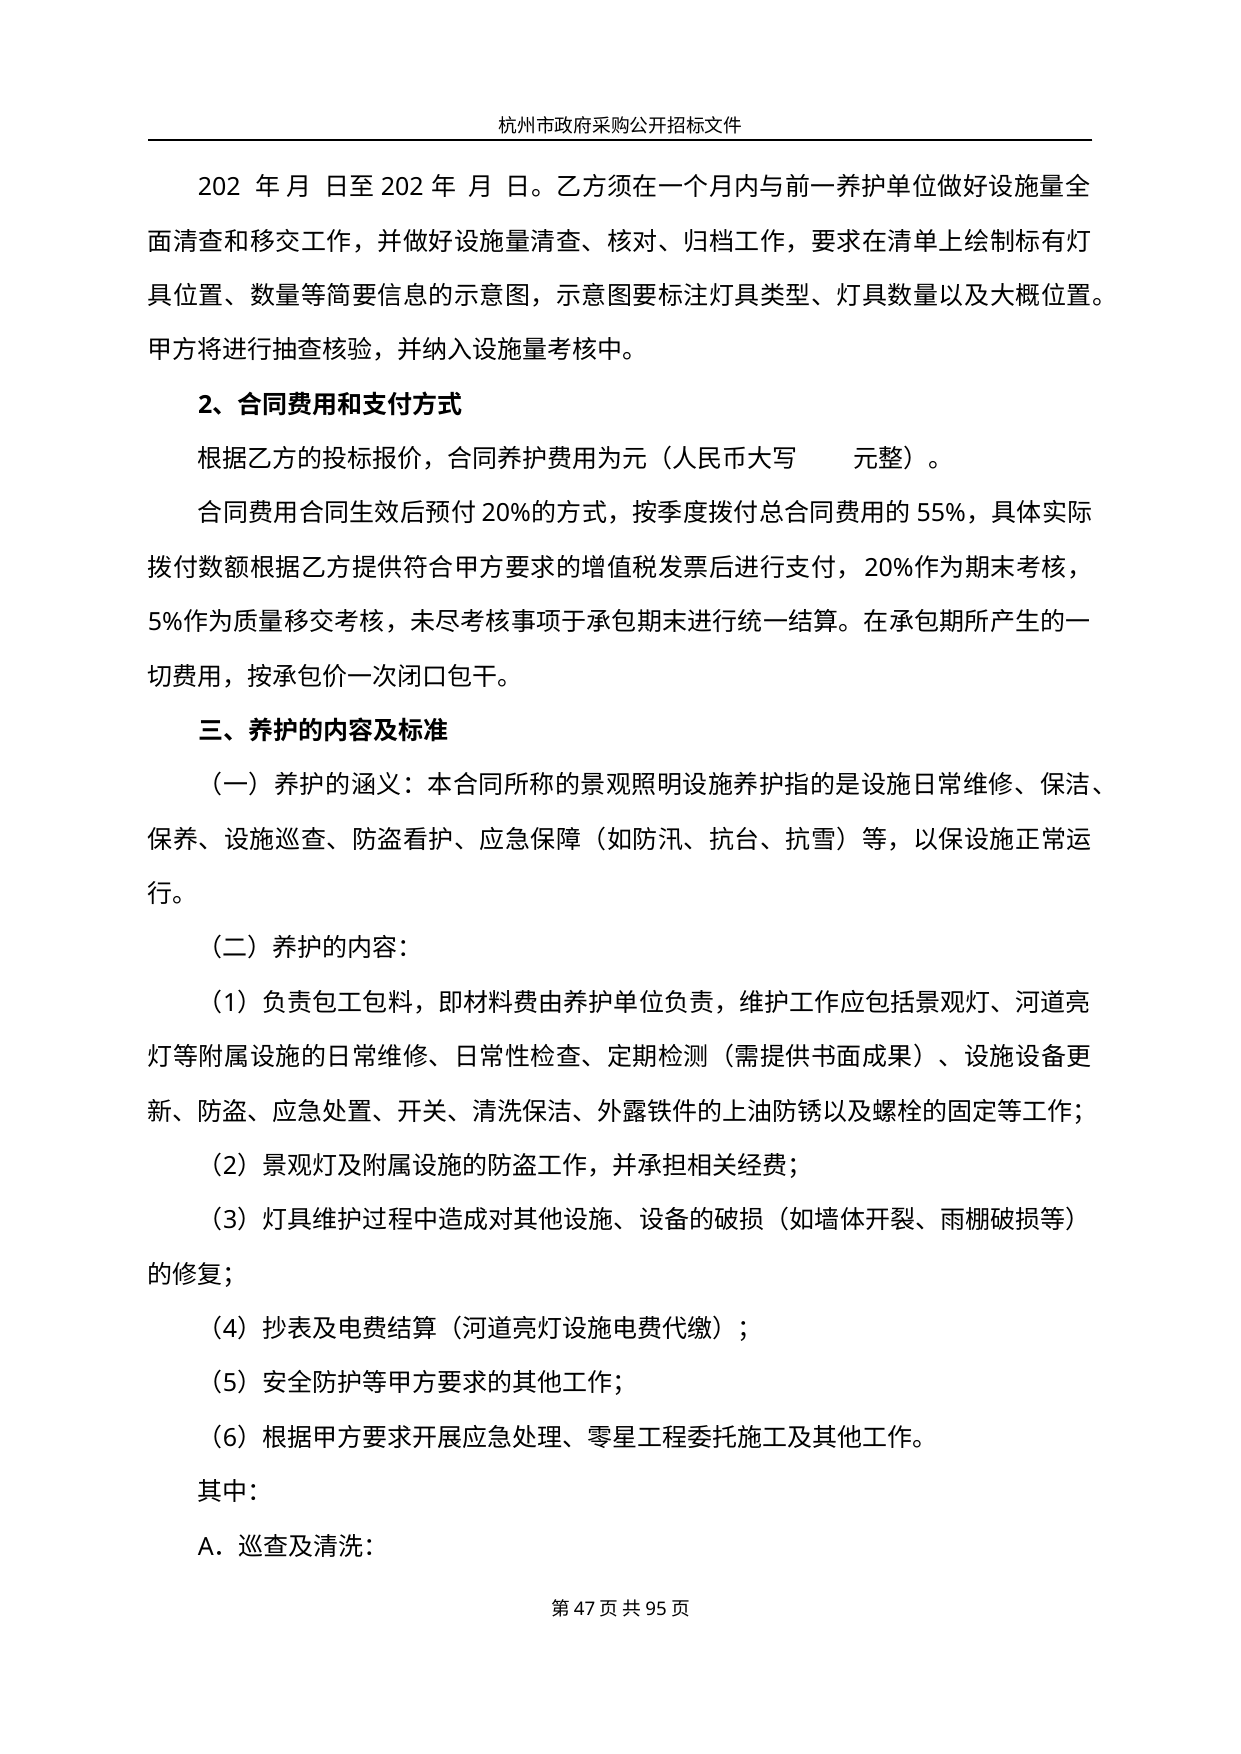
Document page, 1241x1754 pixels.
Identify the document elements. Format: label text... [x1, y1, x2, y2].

text 合同费用合同生效后预付20%的方式，按季度拨付总合同费用的55%，具体实际拨付数额根据乙方提供符合甲方要求的增值税发票后进行支付，20%作为期末考核， 5%作为质量移交考核，未尽考核事项于承包期末进行统一结算。在承包期所产生的一切费用，按承包价一次闭口包干。 [148, 493, 1092, 692]
text （1）负责包工包料，即材料费由养护单位负责，维护工作应包括景观灯、河道亮灯等附属设施的日常维修、日常性检查、定期检测（需提供书面成果）、设施设备更新、防盗、应急处置、开关、清洗保洁、外露铁件的上油防锈以及螺栓的固定等工作； [148, 982, 1092, 1127]
text （6）根据甲方要求开展应急处理、零星工程委托施工及其他工作。 [148, 1417, 1092, 1453]
text （2）景观灯及附属设施的防盗工作，并承担相关经费； [148, 1145, 1092, 1182]
text 2、合同费用和支付方式 [148, 384, 1092, 420]
text （4）抄表及电费结算（河道亮灯设施电费代缴）； [148, 1308, 1092, 1345]
text 根据乙方的投标报价，合同养护费用为元（人民币大写 元整）。 [148, 438, 1092, 475]
text A．巡查及清洗： [148, 1526, 1092, 1562]
text （二）养护的内容： [148, 928, 1092, 964]
text 三、养护的内容及标准 [148, 710, 1092, 747]
text （3）灯具维护过程中造成对其他设施、设备的破损（如墙体开裂、雨棚破损等）的修复； [148, 1200, 1092, 1290]
text （5）安全防护等甲方要求的其他工作； [148, 1363, 1092, 1399]
text （一）养护的涵义：本合同所称的景观照明设施养护指的是设施日常维修、保洁、保养、设施巡查、防盗看护、应急保障（如防汛、抗台、抗雪）等，以保设施正常运行。 [148, 765, 1092, 910]
text 202 年 月 日至202 年 月 日。乙方须在一个月内与前一养护单位做好设施量全面清查和移交工作，并做好设施量清查、核对、归档工作，要求在清单上绘制标有灯具位置、数量等简要信息的示意图，示意图要标注灯具类型、灯具数量以及大概位置。甲方将进行抽查核验，并纳入设施量考核中。 [148, 167, 1092, 366]
text 其中： [148, 1472, 1092, 1508]
